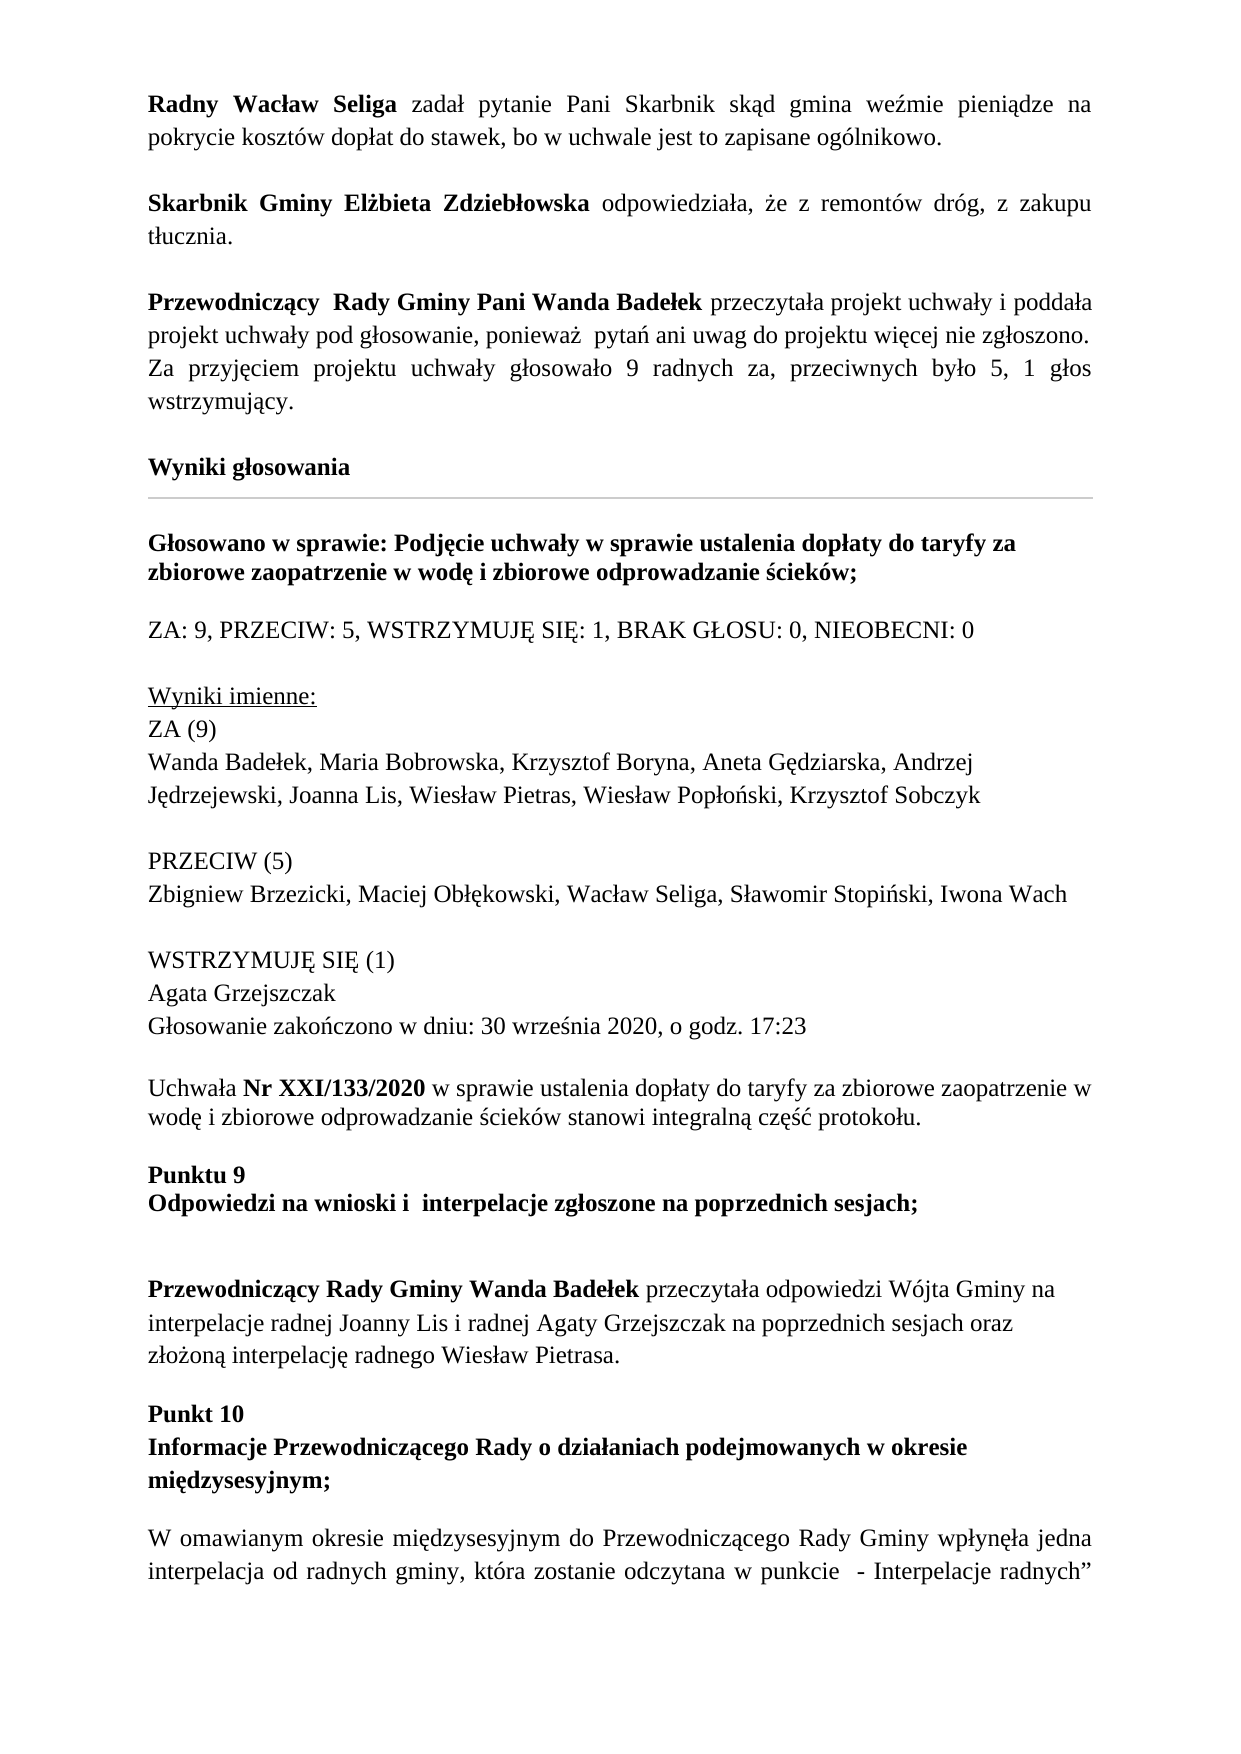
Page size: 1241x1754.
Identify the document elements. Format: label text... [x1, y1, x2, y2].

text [148, 1523, 1093, 1584]
text Przewodniczący Rady Gminy Pani Wanda Badełek przeczytała projekt uchwały i poddała projekt uchwały pod głosowanie, ponieważ pytań ani uwag do projektu więcej nie zgłoszono. [148, 287, 1093, 348]
subtitle Wyniki głosowania [148, 452, 1093, 497]
text Radny Wacław Seliga zadał pytanie Pani Skarbnik skąd gmina weźmie pieniądze na pokrycie kosztów dopłat do stawek, bo w uchwale jest to zapisane ogólnikowo. [148, 89, 1093, 150]
text Za przyjęciem projektu uchwały głosowało 9 radnych za, przeciwnych było 5, 1 głos wstrzymujący. [148, 353, 1093, 414]
text Punktu 9 Odpowiedzi na wnioski i interpelacje zgłoszone na poprzednich sesjach; [148, 1160, 1093, 1217]
text ZA: 9, PRZECIW: 5, WSTRZYMUJĘ SIĘ: 1, BRAK GŁOSU: 0, NIEOBECNI: 0 Wyniki imienne: ZA (9) Wanda Badełek, Maria Bobrowska, Krzysztof Boryna, Aneta Gędziarska, Andrzej Jędrzejewski, Joanna Lis, Wiesław Pietras, Wiesław Popłoński, Krzysztof Sobczyk PRZECIW (5) Zbigniew Brzezicki, Maciej Obłękowski, Wacław Seliga, Sławomir Stopiński, Iwona Wach WSTRZYMUJĘ SIĘ (1) Agata Grzejszczak Głosowanie zakończono w dniu: 30 września 2020, o godz. 17:23 [148, 615, 1093, 1040]
text Skarbnik Gminy Elżbieta Zdziebłowska odpowiedziała, że z remontów dróg, z zakupu tłucznia. [148, 188, 1093, 249]
text Punkt 10 Informacje Przewodniczącego Rady o działaniach podejmowanych w okresie międzysesyjnym; [148, 1399, 1093, 1493]
text Przewodniczący Rady Gminy Wanda Badełek przeczytała odpowiedzi Wójta Gminy na interpelacje radnej Joanny Lis i radnej Agaty Grzejszczak na poprzednich sesjach oraz złożoną interpelację radnego Wiesław Pietrasa. [148, 1274, 1093, 1369]
subtitle Uchwała Nr XXI/133/2020 w sprawie ustalenia dopłaty do taryfy za zbiorowe zaopatrzenie w wodę i zbiorowe odprowadzanie ścieków stanowi integralną część protokołu. [148, 1073, 1093, 1131]
subtitle Głosowano w sprawie: Podjęcie uchwały w sprawie ustalenia dopłaty do taryfy za zbiorowe zaopatrzenie w wodę i zbiorowe odprowadzanie ścieków; [148, 528, 1093, 586]
